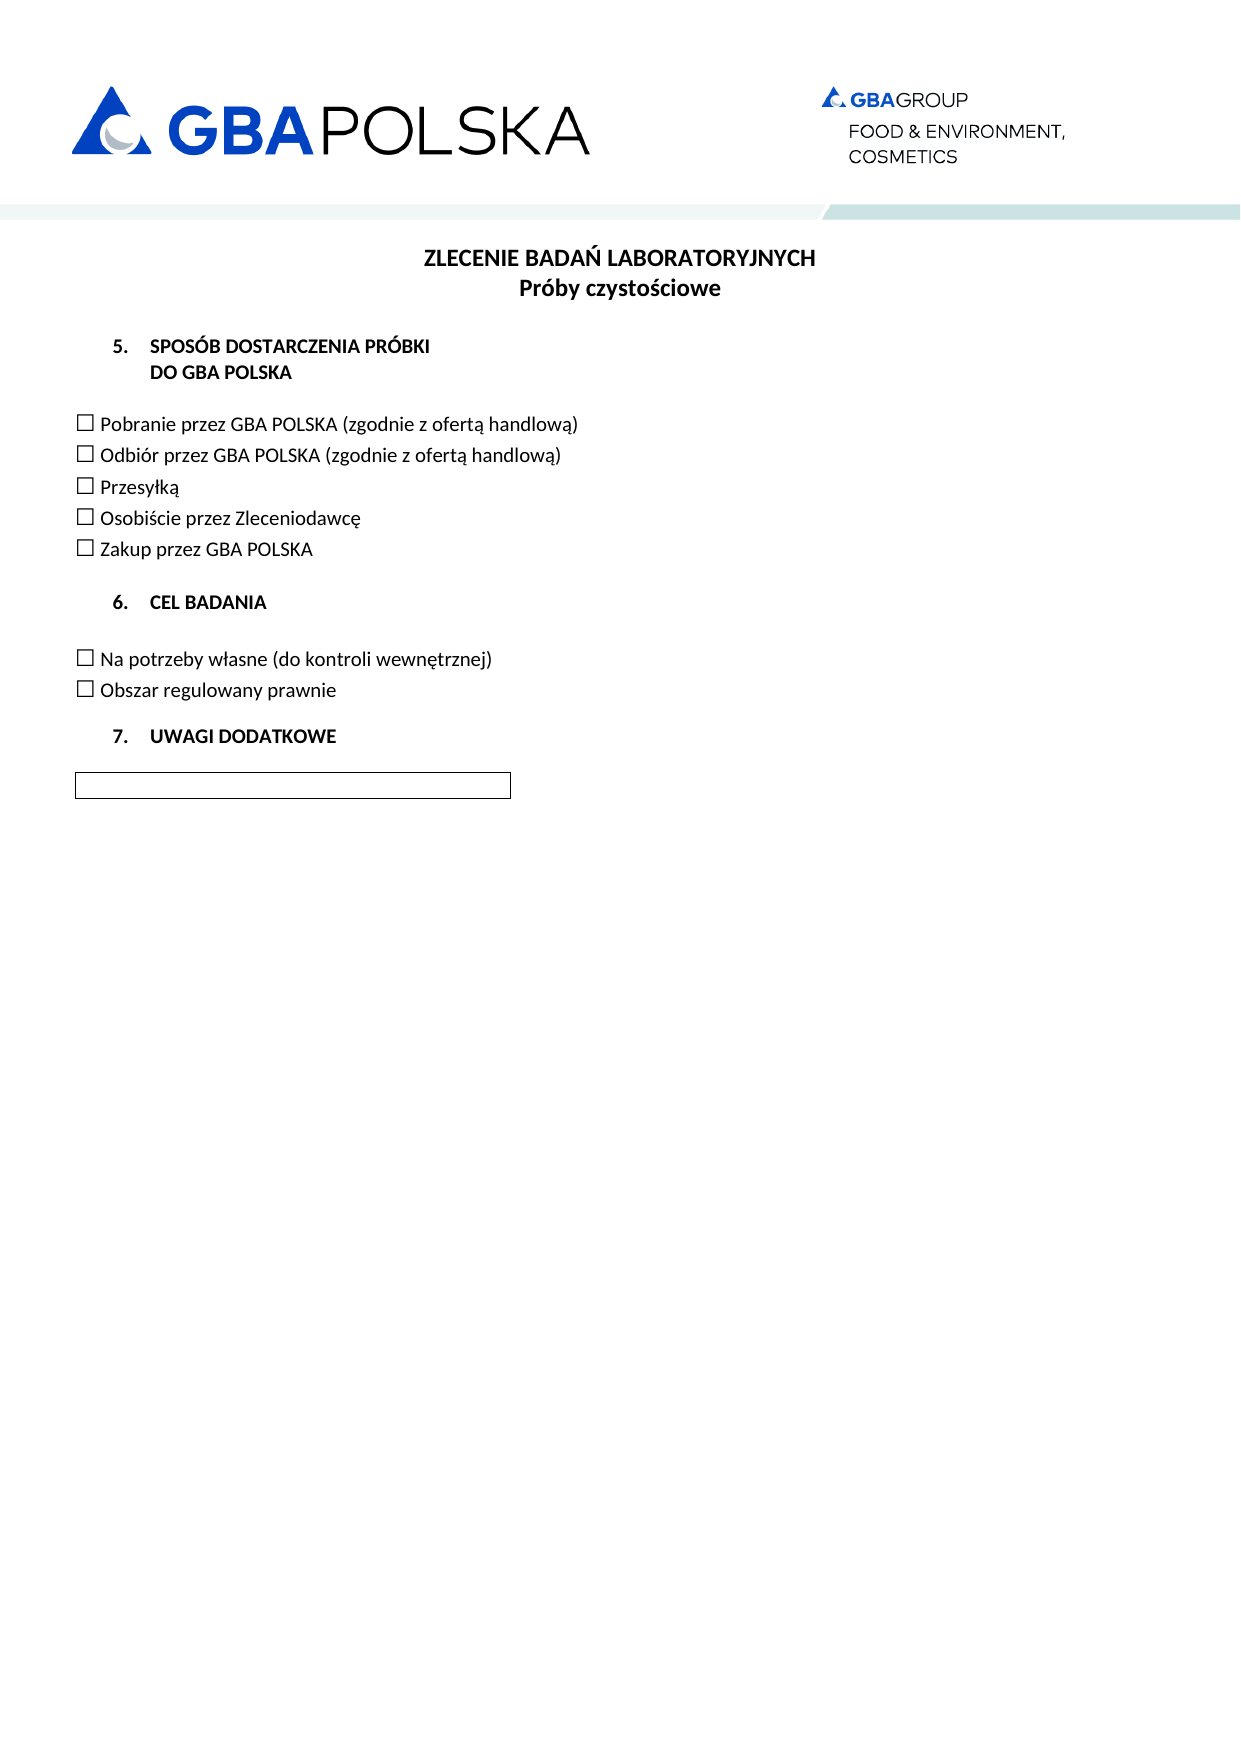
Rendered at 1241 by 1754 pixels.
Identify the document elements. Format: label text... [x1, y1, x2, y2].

text Osobiście przez Zleceniodawcę [75, 501, 1165, 532]
text Pobranie przez GBA POLSKA (zgodnie z ofertą handlową) [75, 407, 1165, 438]
table_header [76, 773, 510, 798]
list CEL BADANIA [112, 589, 1165, 614]
text Zakup przez GBA POLSKA [75, 532, 1165, 563]
text Przesyłką [75, 470, 1165, 501]
picture [0, 1, 1241, 1754]
list SPOSÓB DOSTARCZENIA PRÓBKI DO GBA POLSKA [112, 333, 1165, 384]
text Obszar regulowany prawnie [75, 673, 1165, 704]
text Odbiór przez GBA POLSKA (zgodnie z ofertą handlową) [75, 438, 1165, 470]
text Na potrzeby własne (do kontroli wewnętrznej) [75, 642, 1165, 673]
list UWAGI DODATKOWE [112, 723, 1165, 749]
